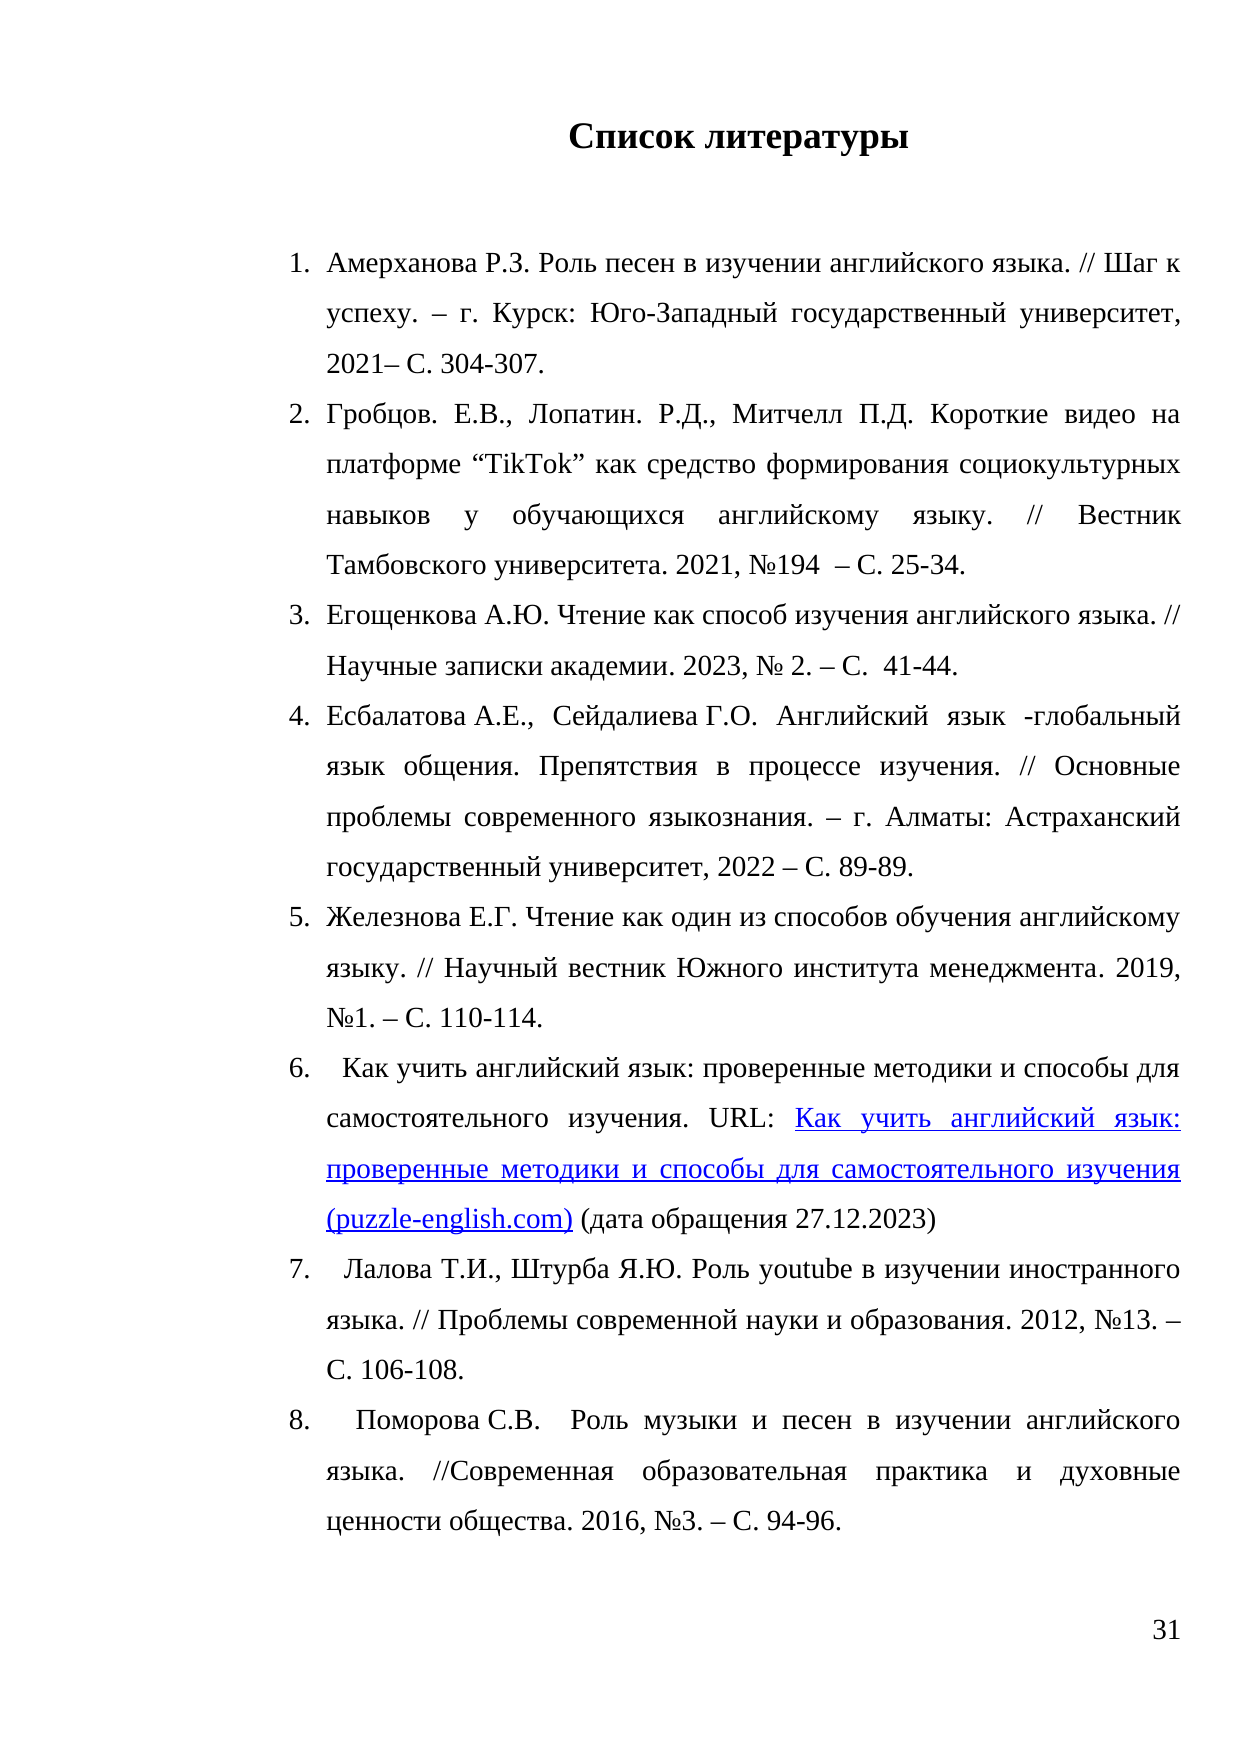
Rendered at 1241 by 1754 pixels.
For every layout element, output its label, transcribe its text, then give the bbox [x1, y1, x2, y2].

list Егощенкова А.Ю. Чтение как способ изучения английского языка. // Научные записки академии. 2023, № 2. – С. 41-44. [288, 597, 1181, 681]
list Железнова Е.Г. Чтение как один из способов обучения английскому языку. // Научный вестник Южного института менеджмента. 2019, №1. – С. 110-114. [288, 899, 1181, 1033]
list Поморова С.В. Роль музыки и песен в изучении английского языка. //Современная образовательная практика и духовные ценности общества. 2016, №3. – С. 94-96. [288, 1402, 1181, 1537]
list Есбалатова А.Е., Сейдалиева Г.О. Английский язык -глобальный язык общения. Препятствия в процессе изучения. // Основные проблемы современного языкознания. – г. Алматы: Астраханский государственный университет, 2022 – С. 89-89. [288, 698, 1181, 883]
list Как учить английский язык: проверенные методики и способы для самостоятельного изучения. URL: Как учить английский язык: проверенные методики и способы для самостоятельного изучения (puzzle-english.com) (дата обращения 27.12.2023) [288, 1050, 1181, 1235]
list Гробцов. Е.В., Лопатин. Р.Д., Митчелл П.Д. Короткие видео на платформе “TikTok” как средство формирования социокультурных навыков у обучающихся английскому языку. // Вестник Тамбовского университета. 2021, №194 – С. 25-34. [288, 396, 1181, 581]
subtitle Список литературы [222, 114, 1181, 157]
list Амерханова Р.З. Роль песен в изучении английского языка. // Шаг к успеху. – г. Курск: Юго-Западный государственный университет, 2021– С. 304-307. [288, 245, 1181, 379]
list Лалова Т.И., Штурба Я.Ю. Роль youtube в изучении иностранного языка. // Проблемы современной науки и образования. 2012, №13. – С. 106-108. [288, 1252, 1181, 1386]
